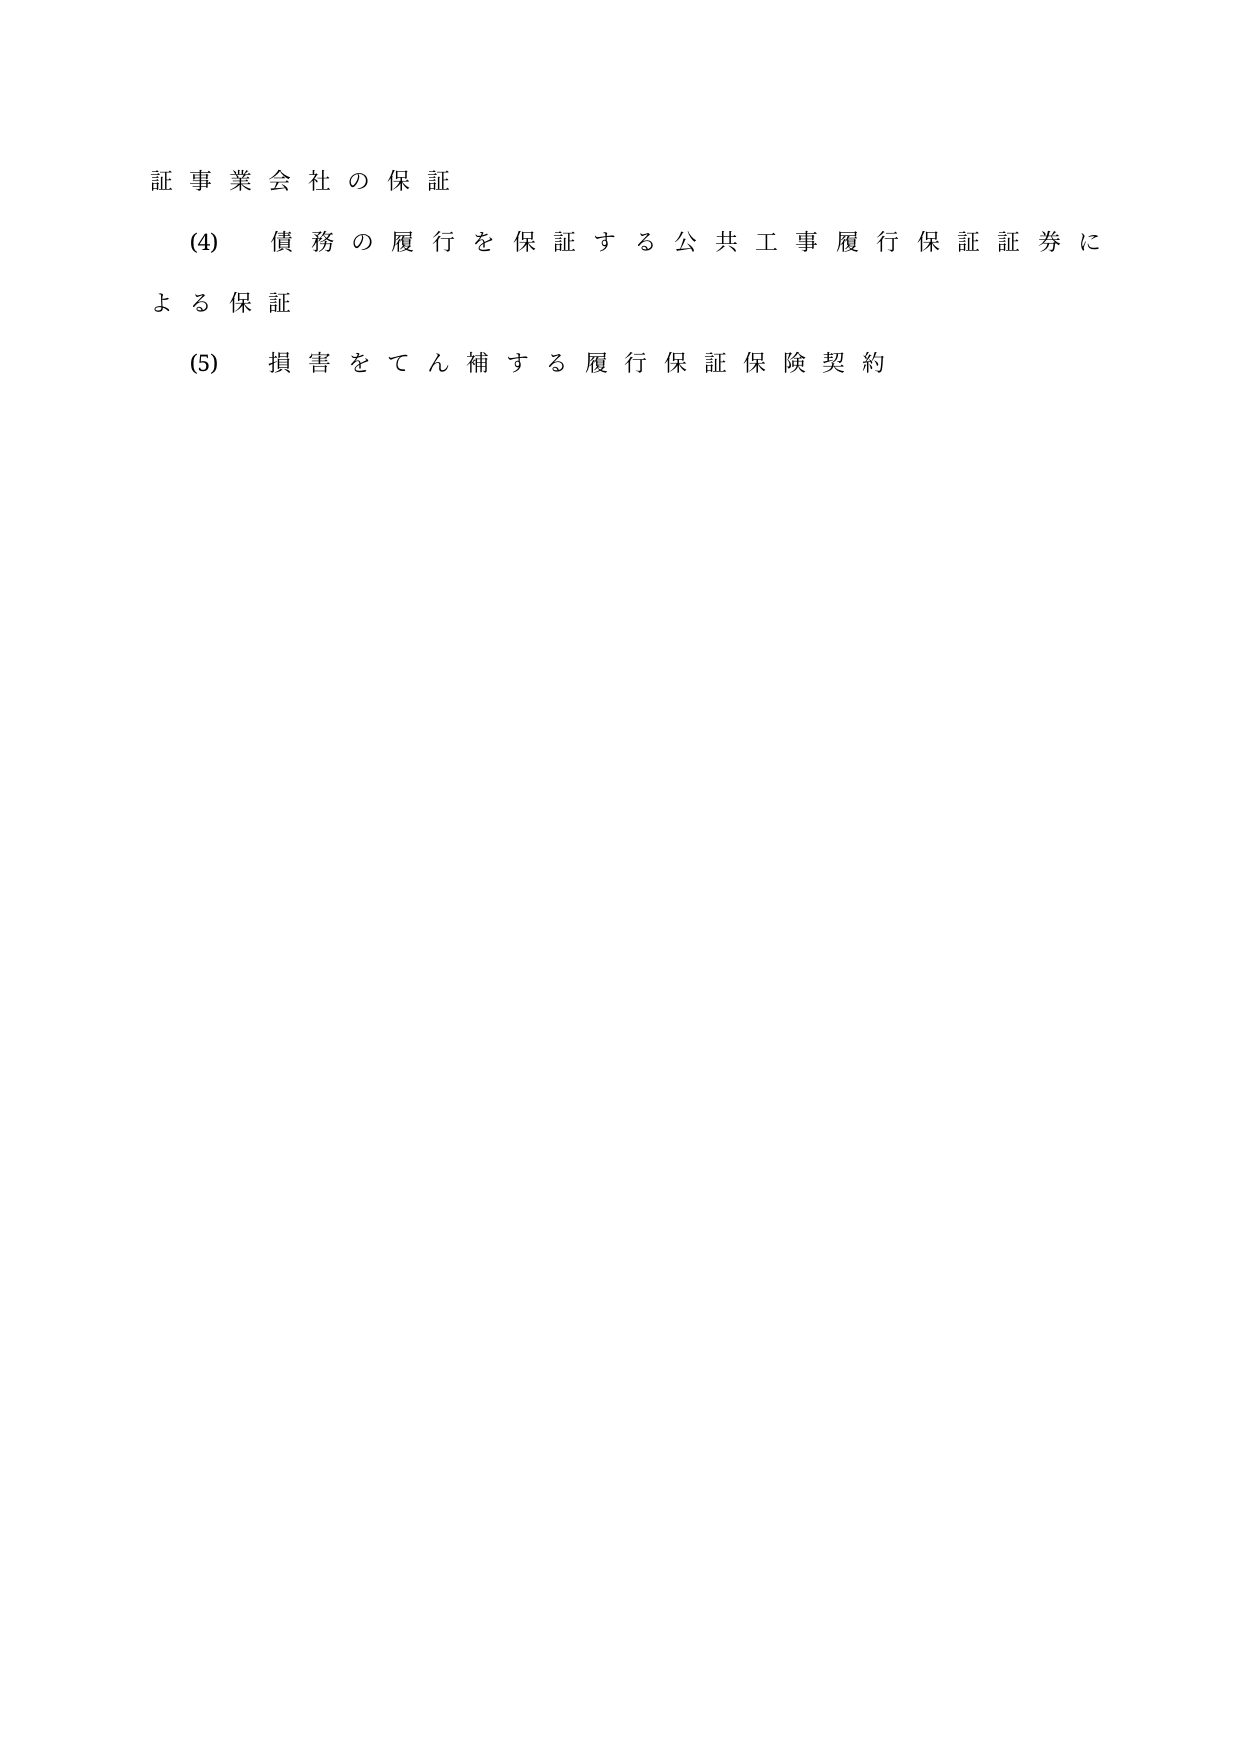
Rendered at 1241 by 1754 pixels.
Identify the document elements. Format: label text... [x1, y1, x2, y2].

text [150, 149, 1120, 210]
text (4) 債務の履行を保証する公共工事履行保証証券による保証 [150, 210, 1120, 331]
text (5) 損害をてん補する履行保証保険契約 [150, 331, 1120, 392]
